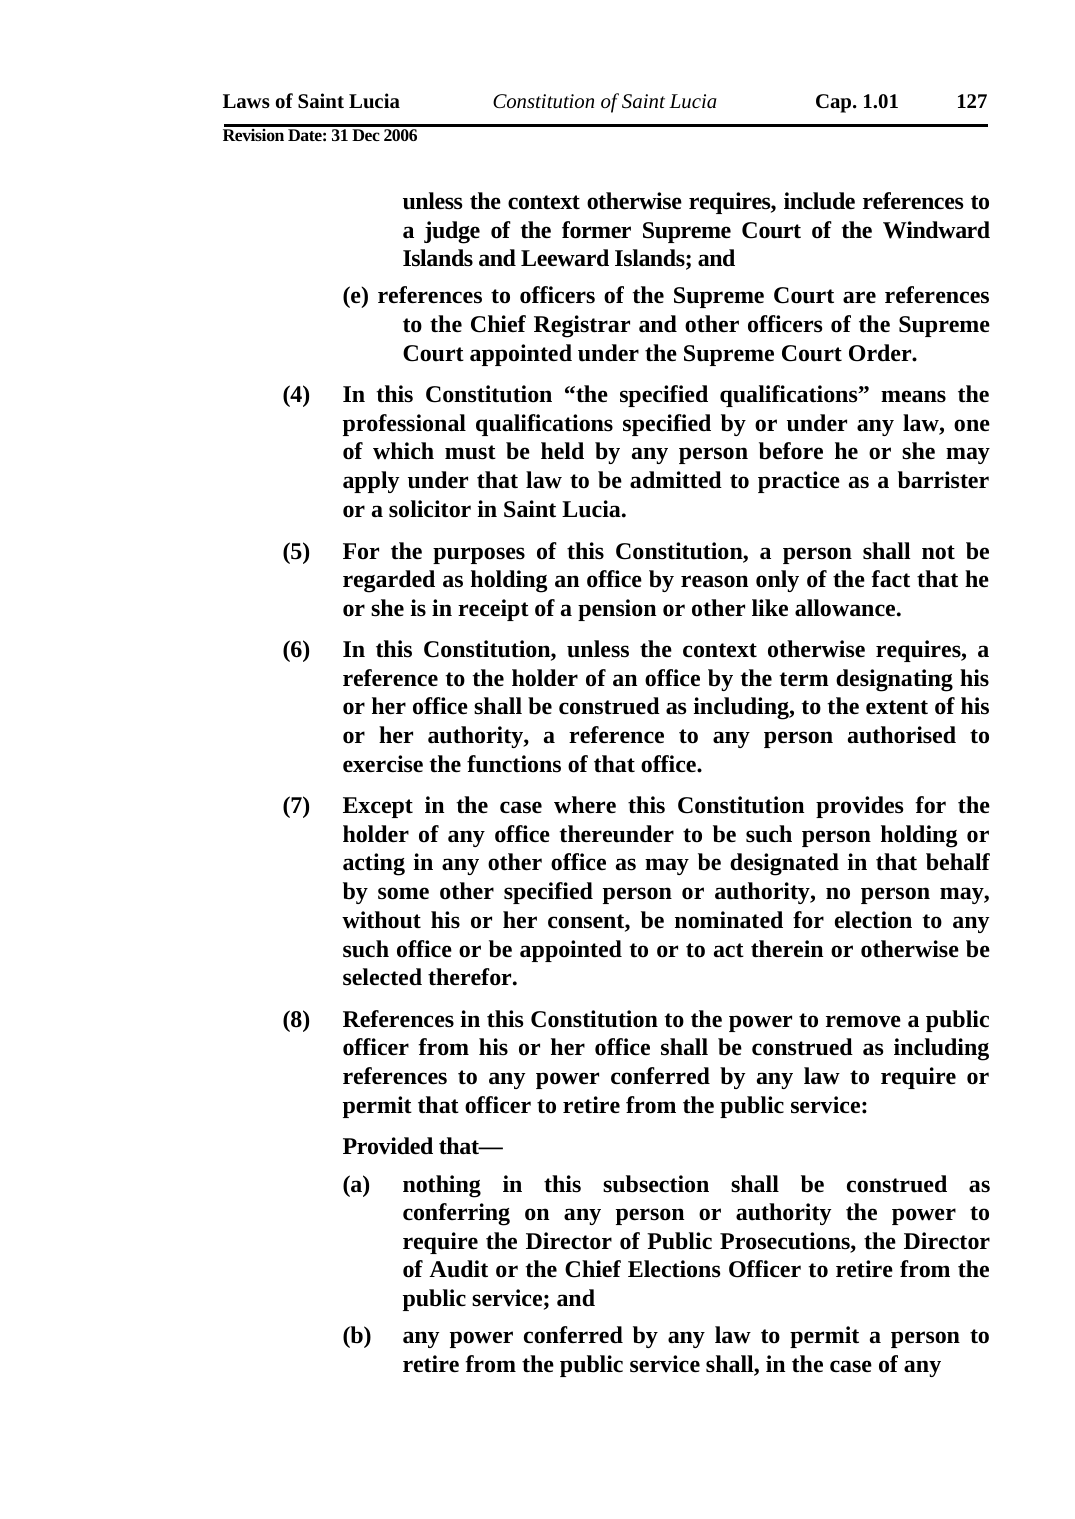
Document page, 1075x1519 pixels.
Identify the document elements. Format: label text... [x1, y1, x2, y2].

text Revision Date: 31 Dec 2006 [222, 127, 991, 144]
list References in this Constitution to the power to remove a public officer from his or her office shall be construed as including references to any power conferred by any law to require or permit that officer to retire from the public service: [282, 1004, 991, 1119]
text Provided that— [342, 1132, 991, 1160]
text unless the context otherwise requires, include references to a judge of the former Supreme Court of the Windward Islands and Leeward Islands; and [402, 186, 991, 273]
list For the purposes of this Constitution, a person shall not be regarded as holding an office by reason only of the fact that he or she is in receipt of a pension or other like allowance. [282, 536, 991, 622]
text (e) references to officers of the Supreme Court are references to the Chief Registrar and other officers of the Supreme Court appointed under the Supreme Court Order. [342, 281, 991, 367]
list any power conferred by any law to permit a person to retire from the public service shall, in the case of any [342, 1321, 991, 1378]
list In this Constitution, unless the context otherwise requires, a reference to the holder of an office by the term designating his or her office shall be construed as including, to the extent of his or her authority, a reference to any person authorised to exercise the functions of that office. [282, 634, 991, 778]
list In this Constitution “the specified qualifications” means the professional qualifications specified by or under any law, one of which must be held by any person before he or she may apply under that law to be admitted to practice as a barrister or a solicitor in Saint Lucia. [282, 379, 991, 523]
list nothing in this subsection shall be construed as conferring on any person or authority the power to require the Director of Public Prosecutions, the Director of Audit or the Chief Elections Officer to retire from the public service; and [342, 1169, 991, 1312]
list Except in the case where this Constitution provides for the holder of any office thereunder to be such person holding or acting in any other office as may be designated in that behalf by some other specified person or authority, no person may, without his or her consent, be nominated for election to any such office or be appointed to or to act therein or otherwise be selected therefor. [282, 790, 991, 992]
